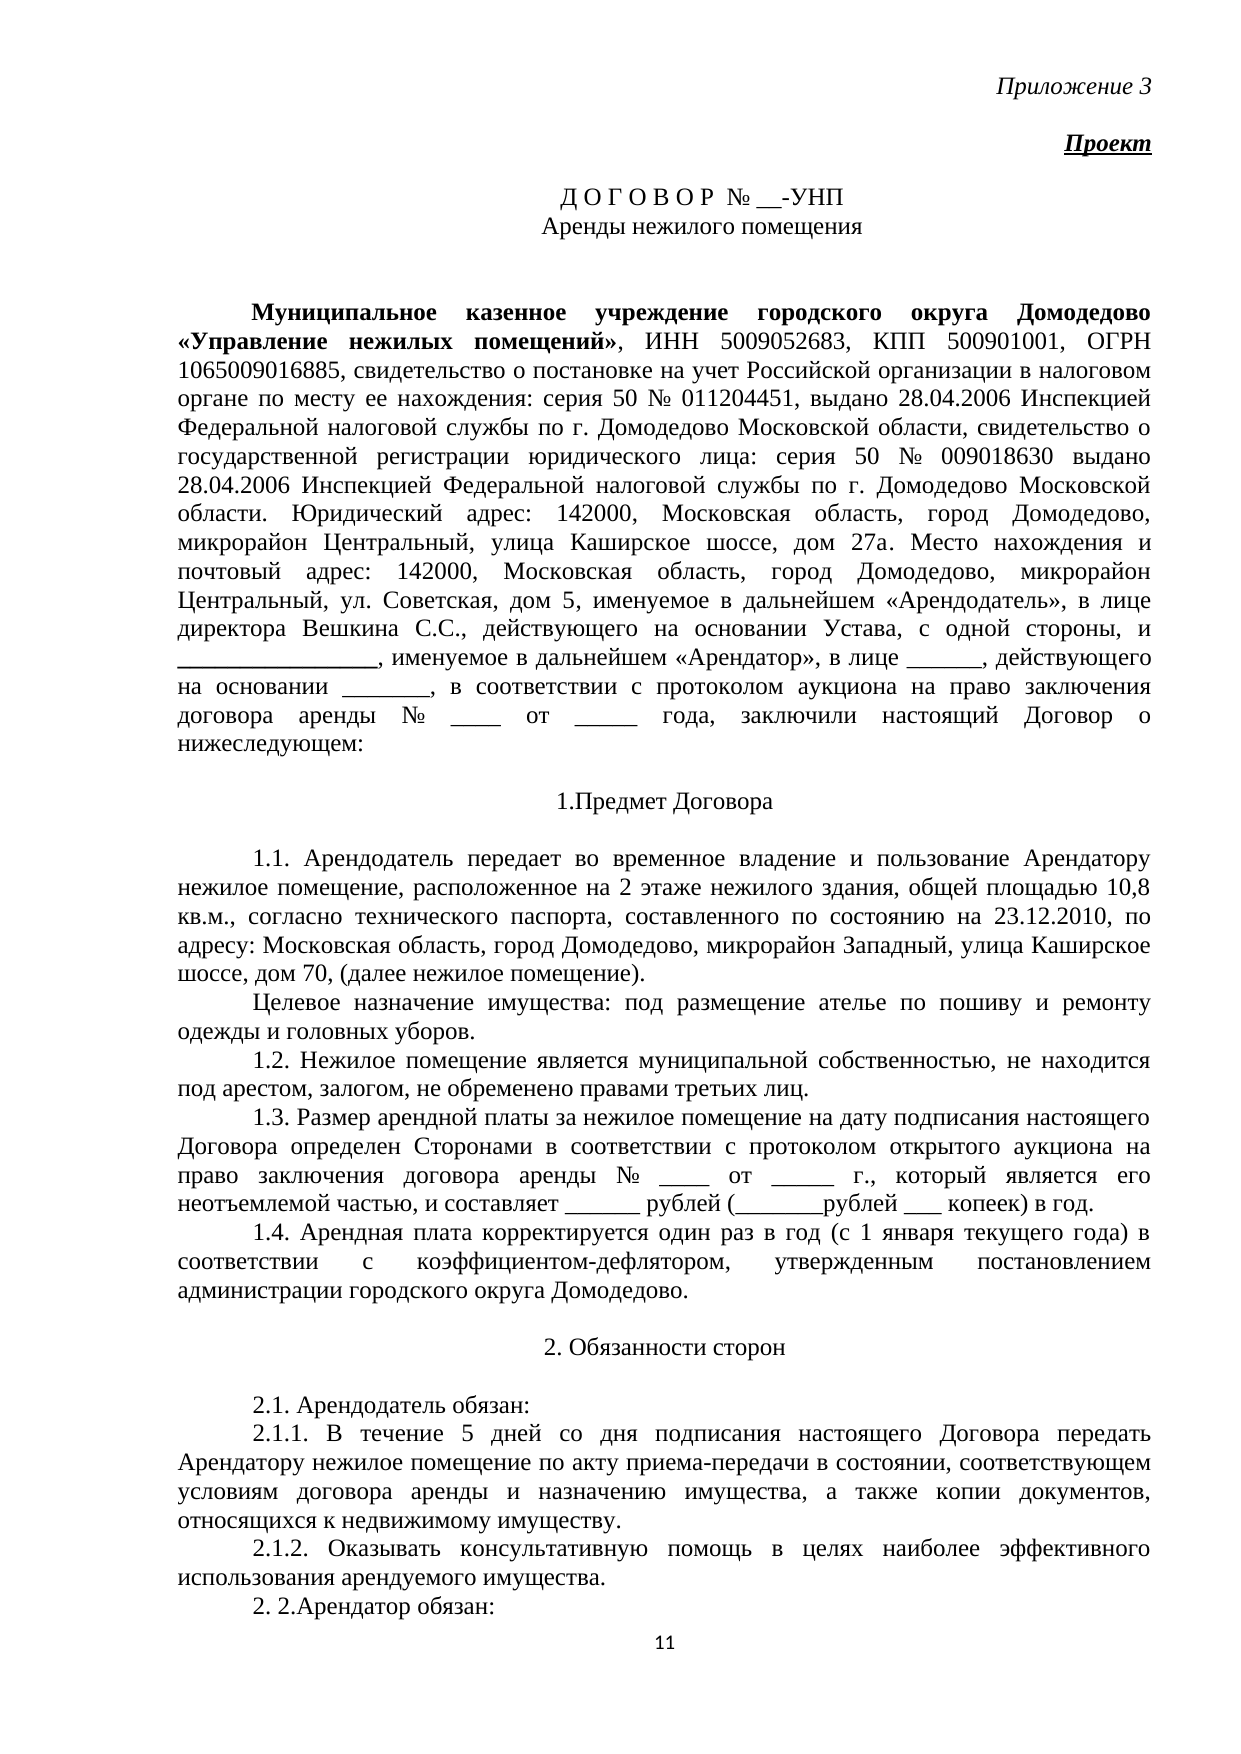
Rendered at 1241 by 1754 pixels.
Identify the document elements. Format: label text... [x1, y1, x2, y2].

text Д О Г О В О Р № __-УНП [177, 182, 1152, 211]
text Проект [177, 128, 1152, 157]
text 1.1. Арендодатель передает во временное владение и пользование Арендатору нежилое помещение, расположенное на 2 этаже нежилого здания, общей площадью 10,8 кв.м., согласно технического паспорта, составленного по состоянию на 23.12.2010, по адресу: Московская область, город Домодедово, микрорайон Западный, улица Каширское шоссе, дом 70, (далее нежилое помещение). [177, 843, 1152, 987]
text 2. 2.Арендатор обязан: [177, 1591, 1152, 1620]
text Муниципальное казенное учреждение городского округа Домодедово «Управление нежилых помещений», ИНН 5009052683, КПП 500901001, ОГРН 1065009016885, свидетельство о постановке на учет Российской организации в налоговом органе по месту ее нахождения: серия 50 № 011204451, выдано 28.04.2006 Инспекцией Федеральной налоговой службы по г. Домодедово Московской области, свидетельство о государственной регистрации юридического лица: серия 50 № 009018630 выдано 28.04.2006 Инспекцией Федеральной налоговой службы по г. Домодедово Московской области. Юридический адрес: 142000, Московская область, город Домодедово, микрорайон Центральный, улица Каширское шоссе, дом 27а. Место нахождения и почтовый адрес: 142000, Московская область, город Домодедово, микрорайон Центральный, ул. Советская, дом 5, именуемое в дальнейшем «Арендодатель», в лице директора Вешкина С.С., действующего на основании Устава, с одной стороны, и ________________, именуемое в дальнейшем «Арендатор», в лице ______, действующего на основании _______, в соответствии с протоколом аукциона на право заключения договора аренды № ____ от _____ года, заключили настоящий Договор о нижеследующем: [177, 297, 1152, 757]
text 2.1.2. Оказывать консультативную помощь в целях наиболее эффективного использования арендуемого имущества. [177, 1533, 1152, 1591]
text 2.1.1. В течение 5 дней со дня подписания настоящего Договора передать Арендатору нежилое помещение по акту приема-передачи в состоянии, соответствующем условиям договора аренды и назначению имущества, а также копии документов, относящихся к недвижимому имуществу. [177, 1418, 1152, 1533]
text 1.4. Арендная плата корректируется один раз в год (с 1 января текущего года) в соответствии с коэффициентом-дефлятором, утвержденным постановлением администрации городского округа Домодедово. [177, 1217, 1152, 1303]
text Приложение 3 [177, 71, 1152, 99]
text 1.Предмет Договора [177, 786, 1152, 815]
text 2. Обязанности сторон [177, 1332, 1152, 1361]
text 2.1. Арендодатель обязан: [177, 1390, 1152, 1418]
text Целевое назначение имущества: под размещение ателье по пошиву и ремонту одежды и головных уборов. [177, 987, 1152, 1045]
text Аренды нежилого помещения [177, 211, 1152, 240]
text 1.3. Размер арендной платы за нежилое помещение на дату подписания настоящего Договора определен Сторонами в соответствии с протоколом открытого аукциона на право заключения договора аренды № ____ от _____ г., который является его неотъемлемой частью, и составляет ______ рублей (_______рублей ___ копеек) в год. [177, 1102, 1152, 1217]
text 1.2. Нежилое помещение является муниципальной собственностью, не находится под арестом, залогом, не обременено правами третьих лиц. [177, 1045, 1152, 1102]
